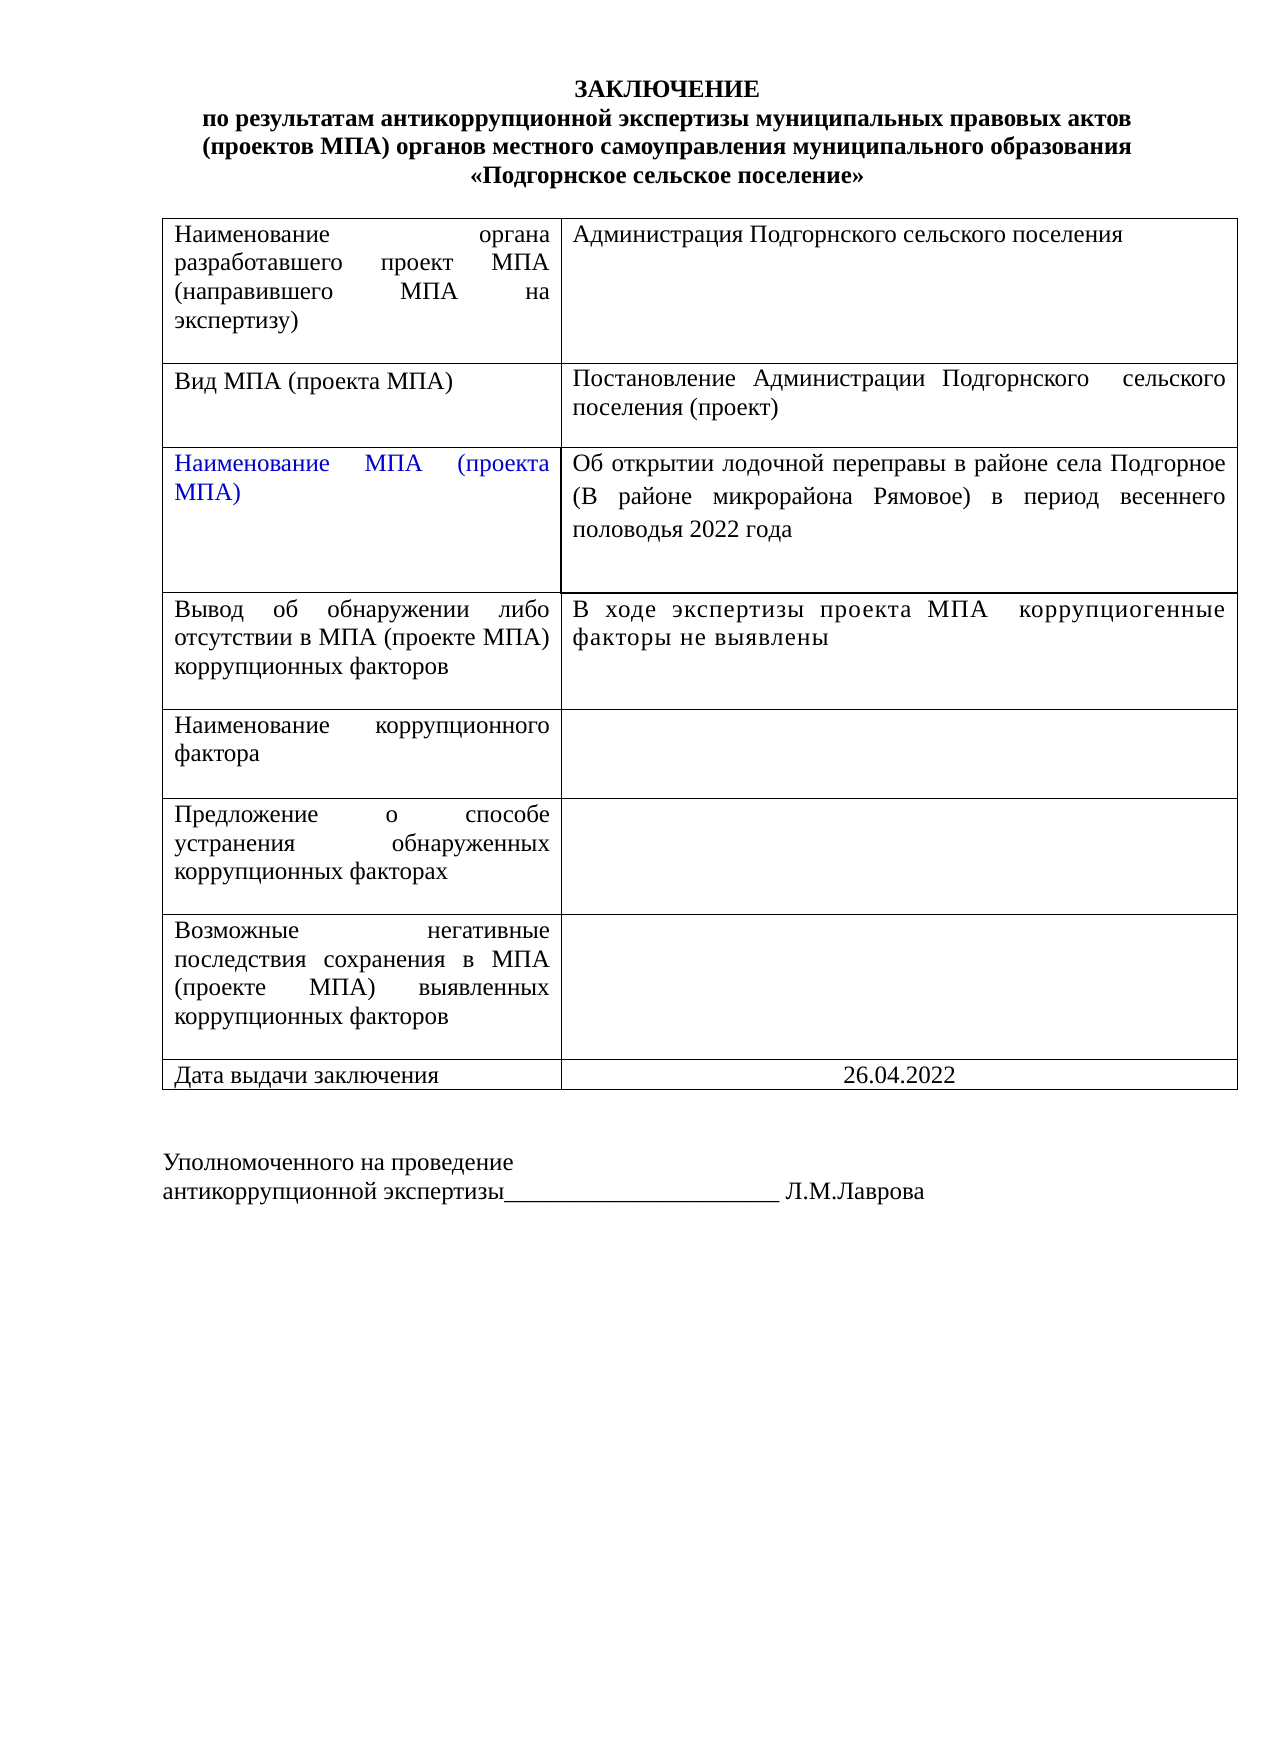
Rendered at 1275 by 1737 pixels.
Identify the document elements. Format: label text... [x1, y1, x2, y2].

text ЗАКЛЮЧЕНИЕ [162, 74, 1172, 103]
table_cell 26.04.2022 [562, 1060, 1237, 1088]
table_cell Наименование МПА (проекта МПА) [163, 448, 560, 592]
table_cell [562, 799, 1237, 914]
text по результатам антикоррупционной экспертизы муниципальных правовых актов (проектов МПА) органов местного самоуправления муниципального образования «Подгорнское сельское поселение» [162, 103, 1172, 189]
table_cell Об открытии лодочной переправы в районе села Подгорное (В районе микрорайона Рямовое) в период весеннего половодья 2022 года [562, 448, 1237, 592]
table_cell Вывод об обнаружении либо отсутствии в МПА (проекте МПА) коррупционных факторов [163, 593, 561, 709]
table_header Администрация Подгорнского сельского поселения [562, 219, 1237, 362]
table_header Наименование органа разработавшего проект МПА (направившего МПА на экспертизу) [163, 219, 561, 362]
table_cell Постановление Администрации Подгорнского сельского поселения (проект) [562, 364, 1237, 447]
table_cell [562, 710, 1237, 798]
table_cell [562, 915, 1237, 1059]
text антикоррупционной экспертизы______________________ Л.М.Лаврова [162, 1176, 1172, 1204]
table_cell Вид МПА (проекта МПА) [163, 364, 561, 447]
table_cell Возможные негативные последствия сохранения в МПА (проекте МПА) выявленных коррупционных факторов [163, 915, 561, 1059]
table_cell Дата выдачи заключения [163, 1060, 561, 1088]
text Уполномоченного на проведение [162, 1147, 1172, 1176]
table_cell В ходе экспертизы проекта МПА коррупциогенные факторы не выявлены [562, 594, 1237, 709]
table_cell Предложение о способе устранения обнаруженных коррупционных факторах [163, 799, 561, 914]
table_cell Наименование коррупционного фактора [163, 710, 561, 798]
